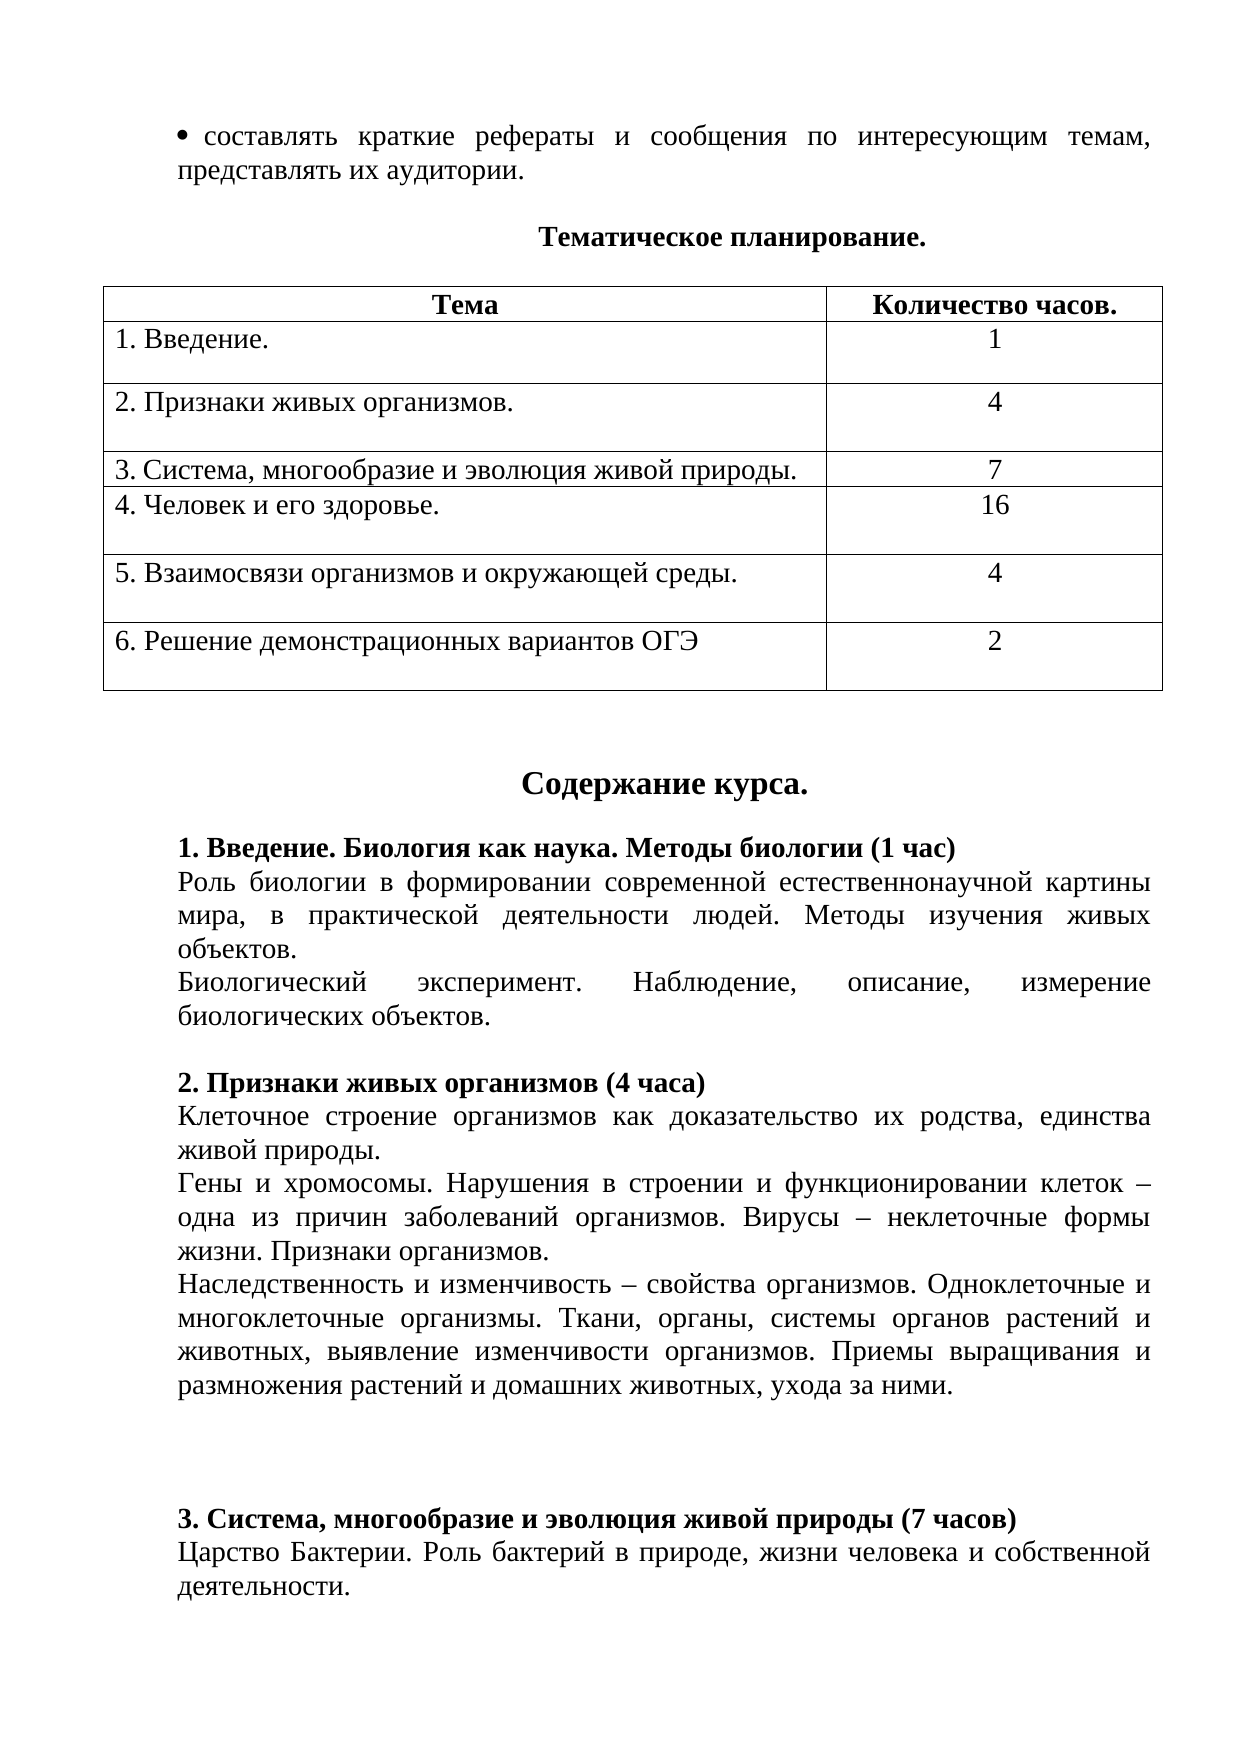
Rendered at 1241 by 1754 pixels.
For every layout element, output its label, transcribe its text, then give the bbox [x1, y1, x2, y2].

text 3. Система, многообразие и эволюция живой природы (7 часов) [177, 1501, 1152, 1534]
table_cell 7 [827, 452, 1162, 486]
text Роль биологии в формировании современной естественнонаучной картины мира, в практической деятельности людей. Методы изучения живых объектов. [177, 864, 1152, 964]
table_cell 4. Человек и его здоровье. [104, 487, 826, 554]
table_cell 4 [827, 555, 1162, 622]
table_header Количество часов. [827, 287, 1162, 321]
text составлять краткие рефераты и сообщения по интересующим темам, представлять их аудитории. [177, 118, 1152, 185]
text 2. Признаки живых организмов (4 часа) [177, 1065, 1152, 1098]
table_cell 4 [827, 384, 1162, 451]
text 1. Введение. Биология как наука. Методы биологии (1 час) [177, 830, 1152, 864]
text Клеточное строение организмов как доказательство их родства, единства живой природы. [177, 1098, 1152, 1166]
table_cell 1 [827, 322, 1162, 383]
table_cell 3. Система, многообразие и эволюция живой природы. [104, 452, 826, 486]
text Наследственность и изменчивость – свойства организмов. Одноклеточные и многоклеточные организмы. Ткани, органы, системы органов растений и животных, выявление изменчивости организмов. Приемы выращивания и размножения растений и домашних животных, ухода за ними. [177, 1266, 1152, 1400]
text Тематическое планирование. [177, 219, 1152, 252]
text Гены и хромосомы. Нарушения в строении и функционировании клеток – одна из причин заболеваний организмов. Вирусы – неклеточные формы жизни. Признаки организмов. [177, 1166, 1152, 1266]
text Царство Бактерии. Роль бактерий в природе, жизни человека и собственной деятельности. [177, 1534, 1152, 1602]
table_cell 16 [827, 487, 1162, 554]
table_cell 2 [827, 623, 1162, 690]
text Содержание курса. [177, 763, 1152, 801]
table_cell 6. Решение демонстрационных вариантов ОГЭ [104, 623, 826, 690]
table_cell 2. Признаки живых организмов. [104, 384, 826, 451]
table_cell 5. Взаимосвязи организмов и окружающей среды. [104, 555, 826, 622]
table_header Тема [104, 287, 826, 321]
text Биологический эксперимент. Наблюдение, описание, измерение биологических объектов. [177, 964, 1152, 1031]
table_cell 1. Введение. [104, 322, 826, 383]
